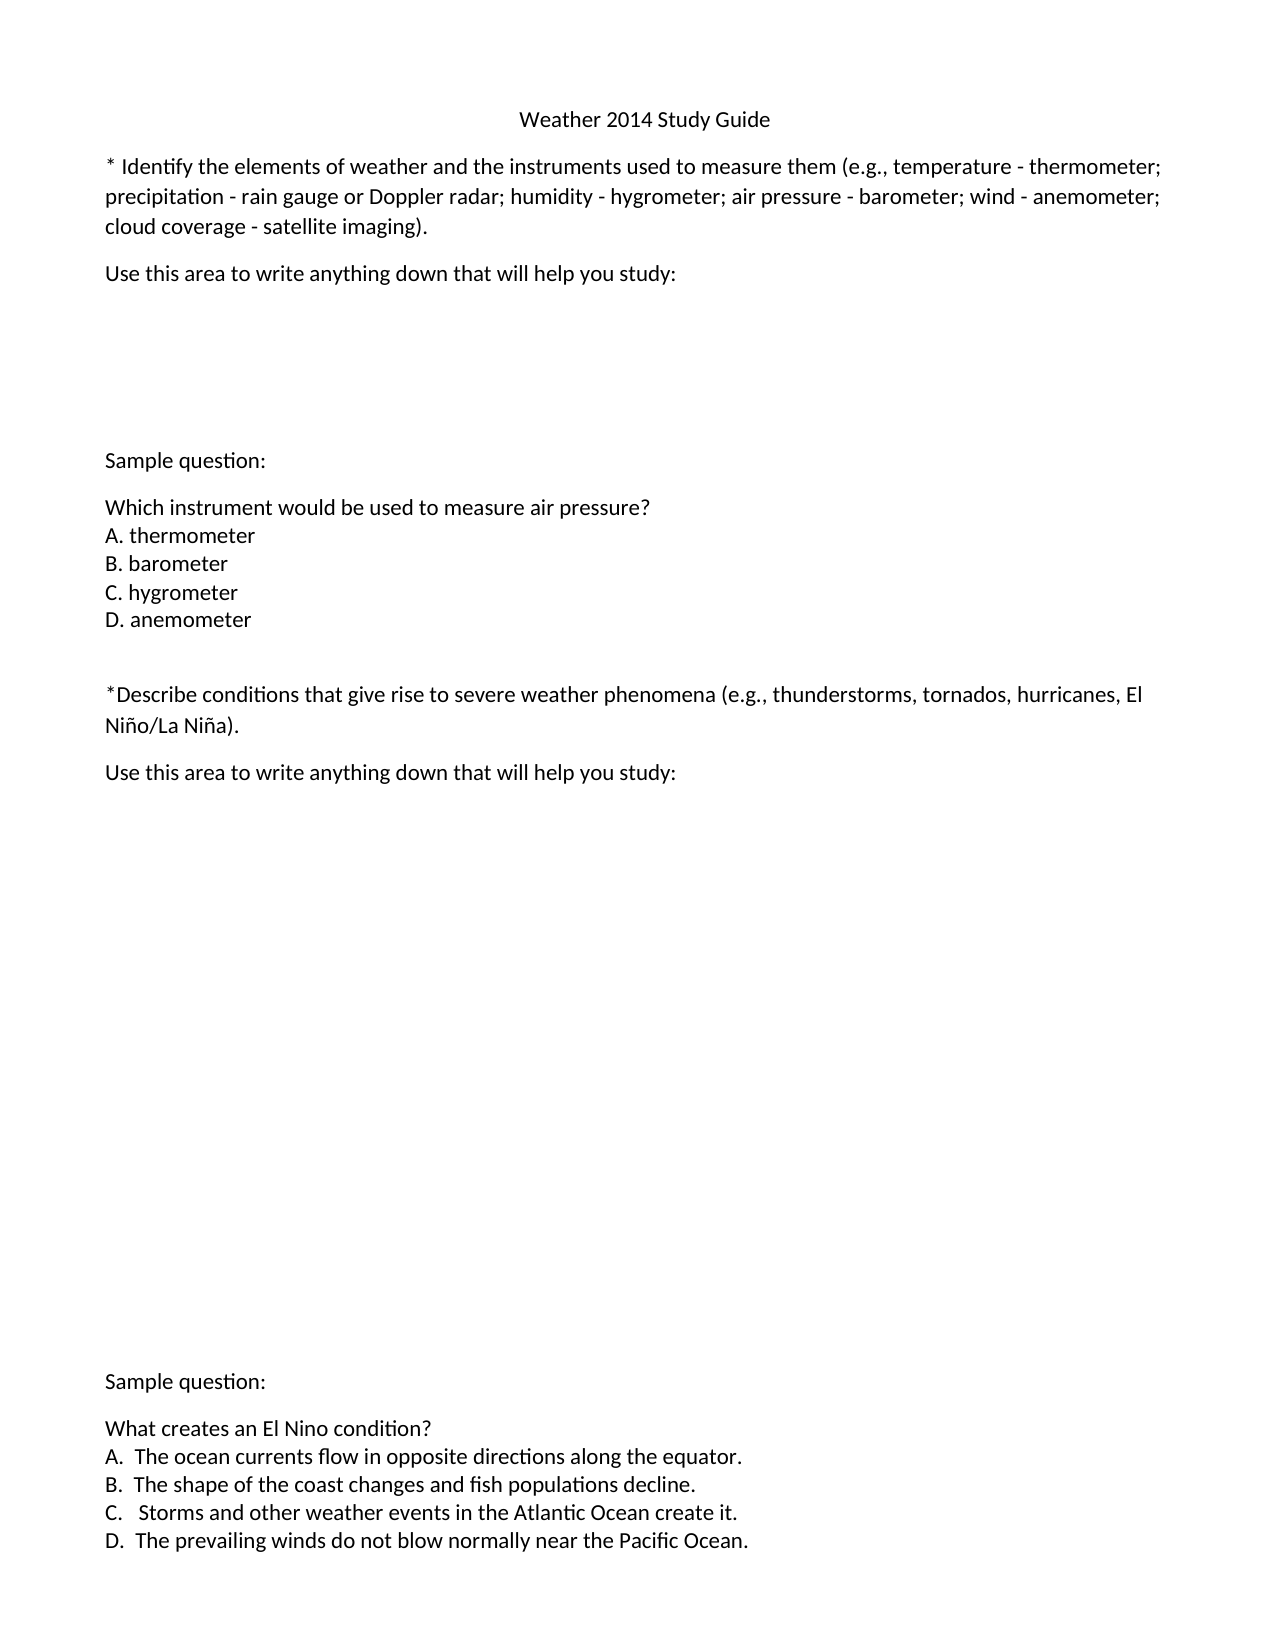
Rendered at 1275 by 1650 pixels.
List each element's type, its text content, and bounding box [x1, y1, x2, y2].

text Sample question: [105, 1367, 1185, 1395]
text Which instrument would be used to measure air pressure? [105, 493, 1185, 522]
text Sample question: [105, 447, 1185, 475]
text Weather 2014 Study Guide [105, 105, 1185, 133]
text *Describe conditions that give rise to severe weather phenomena (e.g., thunderstorms, tornados, hurricanes, El Niño/La Niña). [105, 681, 1185, 739]
text A. thermometer [105, 522, 1185, 549]
text Use this area to write anything down that will help you study: [105, 758, 1185, 786]
text A. The ocean currents flow in opposite directions along the equator. [105, 1442, 1185, 1470]
text What creates an El Nino condition? [105, 1414, 1185, 1442]
text D. anemometer [105, 606, 1185, 634]
text D. The prevailing winds do not blow normally near the Pacific Ocean. [105, 1526, 1185, 1554]
text B. barometer [105, 549, 1185, 578]
text B. The shape of the coast changes and fish populations decline. [105, 1470, 1185, 1498]
text * Identify the elements of weather and the instruments used to measure them (e.g., temperature - thermometer; precipitation - rain gauge or Doppler radar; humidity - hygrometer; air pressure - barometer; wind - anemometer; cloud coverage - satellite imaging). [105, 152, 1185, 240]
text Use this area to write anything down that will help you study: [105, 259, 1185, 287]
text C. Storms and other weather events in the Atlantic Ocean create it. [105, 1498, 1185, 1526]
text C. hygrometer [105, 578, 1185, 606]
